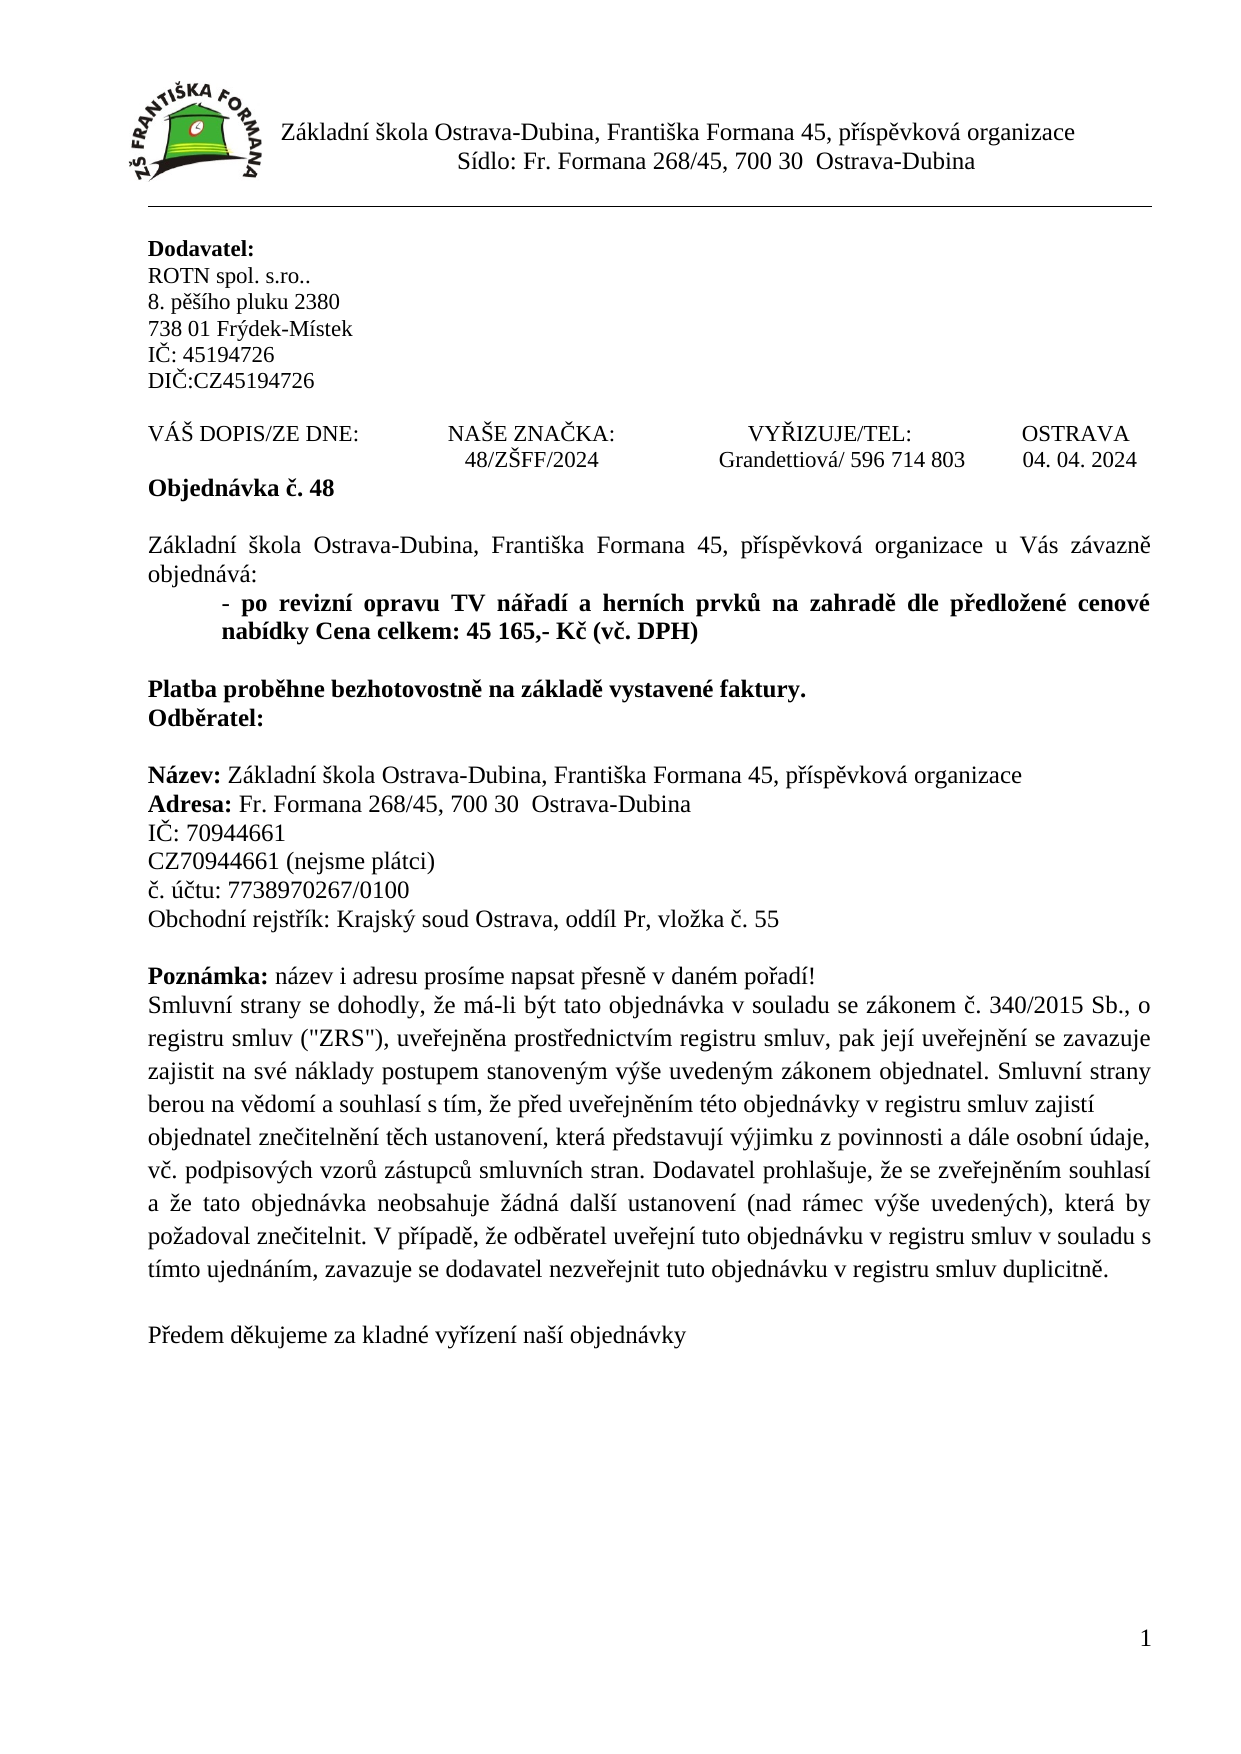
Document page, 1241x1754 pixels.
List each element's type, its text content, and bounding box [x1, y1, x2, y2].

text Platba proběhne bezhotovostně na základě vystavené faktury. [148, 674, 1152, 703]
text Objednávka č. 48 [148, 473, 1152, 501]
text Poznámka: název i adresu prosíme napsat přesně v daném pořadí! [148, 961, 1152, 990]
text Sídlo: Fr. Formana 268/45, 700 30 Ostrava-Dubina [262, 146, 1152, 175]
text DIČ:CZ45194726 [148, 367, 1152, 394]
text ROTN spol. s.ro.. [148, 262, 1152, 288]
text Základní škola Ostrava-Dubina, Františka Formana 45, příspěvková organizace u Vás závazně objednává: [148, 530, 1152, 588]
text 8. pěšího pluku 2380 [148, 288, 1152, 314]
text 48/ZŠFF/2024 Grandettiová/ 596 714 803 04. 04. 2024 [148, 446, 1152, 473]
text objednatel znečitelnění těch ustanovení, která představují výjimku z povinnosti a dále osobní údaje, vč. podpisových vzorů zástupců smluvních stran. Dodavatel prohlašuje, že se zveřejněním souhlasí a že tato objednávka neobsahuje žádná další ustanovení (nad rámec výše uvedených), která by požadoval znečitelnit. V případě, že odběratel uveřejní tuto objednávku v registru smluv v souladu s tímto ujednáním, zavazuje se dodavatel nezveřejnit tuto objednávku v registru smluv duplicitně. [148, 1122, 1152, 1283]
text CZ70944661 (nejsme plátci) [148, 846, 1152, 875]
picture [128, 81, 262, 182]
text č. účtu: 7738970267/0100 [148, 875, 1152, 904]
text Odběratel: [148, 703, 1152, 731]
text VÁŠ DOPIS/ZE DNE: NAŠE ZNAČKA: VYŘIZUJE/TEL: OSTRAVA [148, 420, 1152, 446]
text Adresa: Fr. Formana 268/45, 700 30 Ostrava-Dubina [148, 789, 1152, 818]
text Předem děkujeme za kladné vyřízení naší objednávky [148, 1320, 1152, 1349]
text 738 01 Frýdek-Místek IČ: 45194726 [148, 314, 1152, 367]
text Obchodní rejstřík: Krajský soud Ostrava, oddíl Pr, vložka č. 55 [148, 904, 1152, 933]
text IČ: 70944661 [148, 818, 1152, 846]
text - po revizní opravu TV nářadí a herních prvků na zahradě dle předložené cenové nabídky Cena celkem: 45 165,- Kč (vč. DPH) [221, 588, 1152, 645]
text Smluvní strany se dohodly, že má-li být tato objednávka v souladu se zákonem č. 340/2015 Sb., o registru smluv ("ZRS"), uveřejněna prostřednictvím registru smluv, pak její uveřejnění se zavazuje zajistit na své náklady postupem stanoveným výše uvedeným zákonem objednatel. Smluvní strany berou na vědomí a souhlasí s tím, že před uveřejněním této objednávky v registru smluv zajistí [148, 990, 1152, 1118]
text Základní škola Ostrava-Dubina, Františka Formana 45, příspěvková organizace [262, 117, 1240, 146]
text Název: Základní škola Ostrava-Dubina, Františka Formana 45, příspěvková organizace [148, 760, 1152, 789]
text Dodavatel: [148, 236, 1152, 262]
